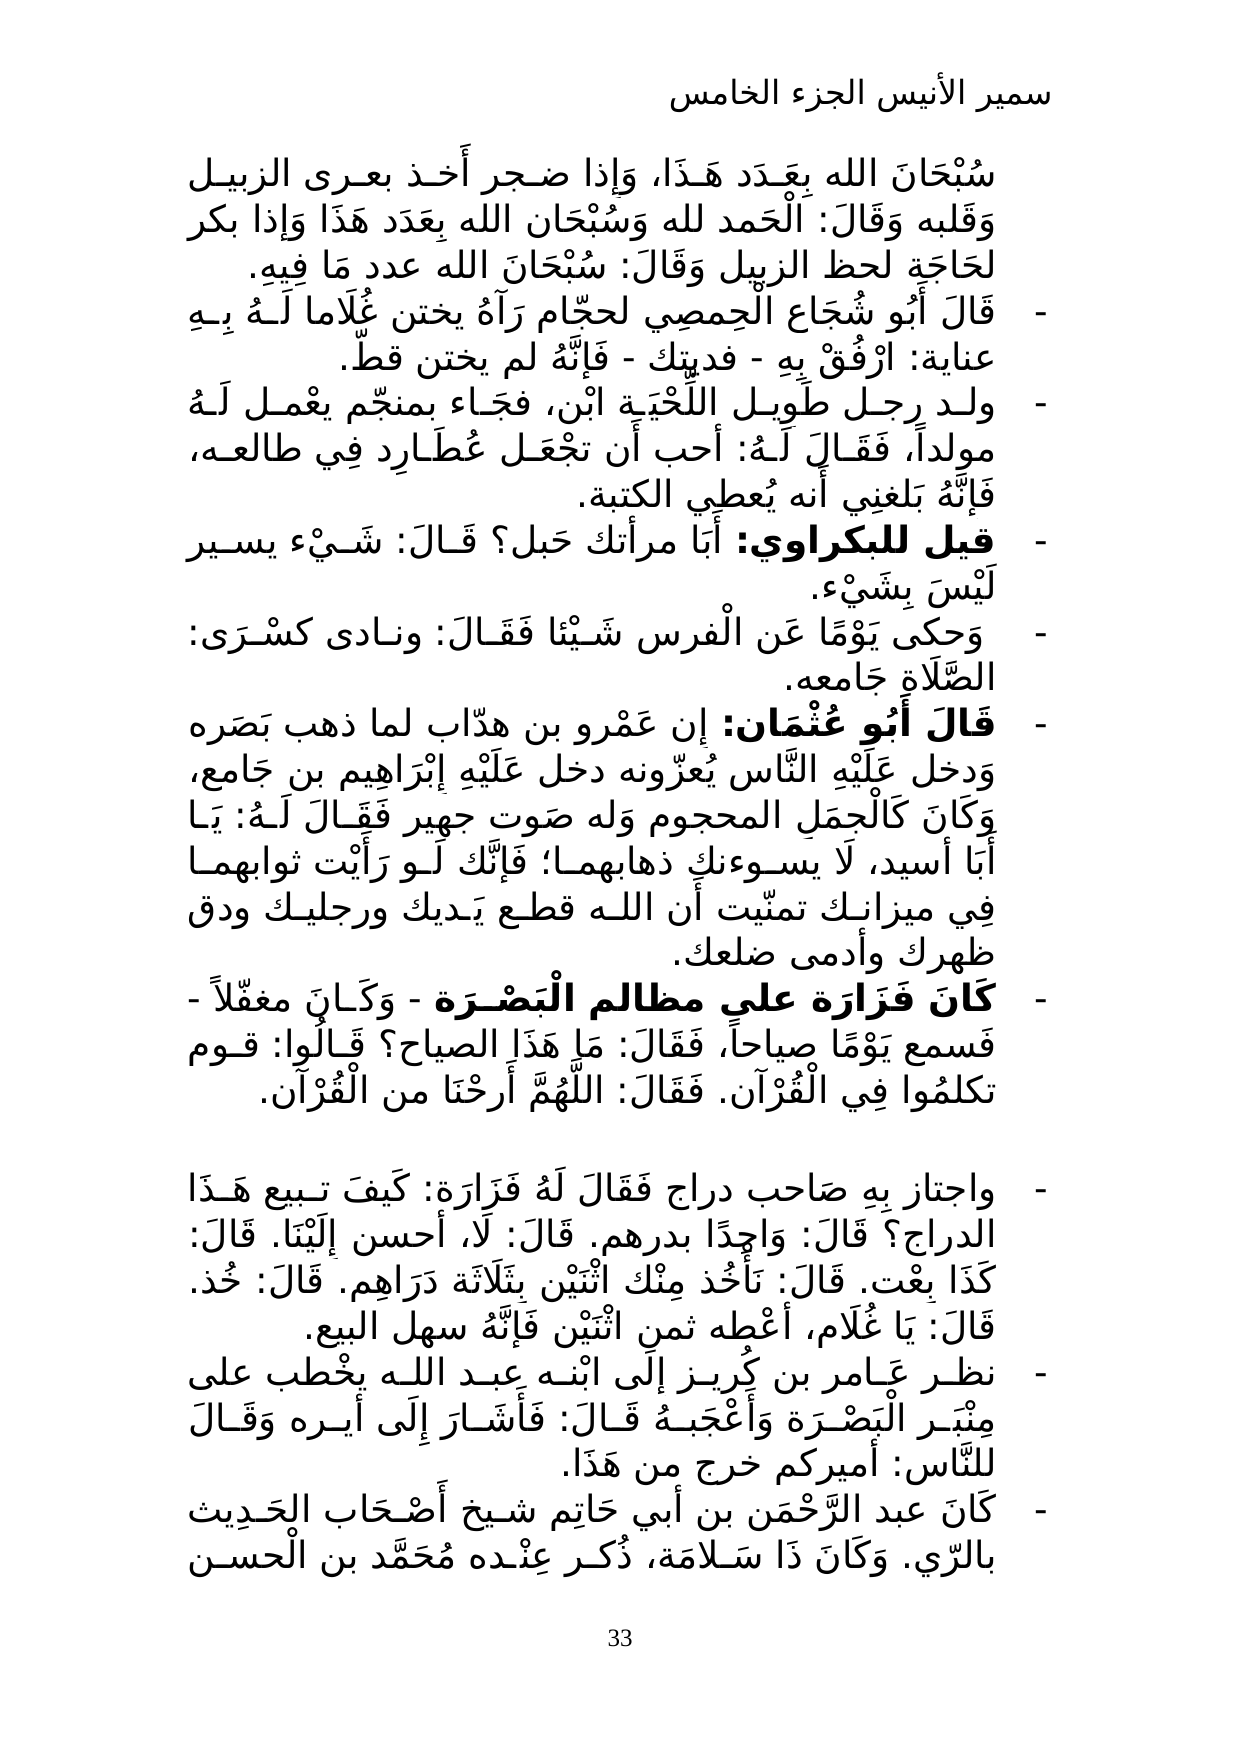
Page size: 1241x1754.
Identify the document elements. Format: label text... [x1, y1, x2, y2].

list وَحكى يَوْمًا عَن الْفرس شَيْئا فَقَالَ: ونادى كسْرَى: الصَّلَاة جَامعه. [906, 608, 1034, 700]
list ولد رجل طَوِيل اللِّحْيَة ابْن، فجَاء بمنجّم يعْمل لَهُ مولداً، فَقَالَ لَهُ: أحب أَن تجْعَل عُطَارِد فِي طالعه، فَإِنَّهُ بَلغنِي أَنه يُعطي الكتبة. [717, 379, 1034, 517]
list نظر عَامر بن كُريز إِلَى ابْنه عبد الله يخْطب على مِنْبَر الْبَصْرَة وَأَعْجَبهُ قَالَ: فَأَشَارَ إِلَى أيره وَقَالَ للنَّاس: أميركم خرج من هَذَا. [750, 1348, 1034, 1486]
list نظر عَامر بن كُريز إِلَى ابْنه عبد الله يخْطب على مِنْبَر الْبَصْرَة وَأَعْجَبهُ قَالَ: فَأَشَارَ إِلَى أيره وَقَالَ للنَّاس: أميركم خرج من هَذَا. [187, 1348, 745, 1486]
list كَانَ فَزَارَة على مظالم الْبَصْرَة - وَكَانَ مغفّلاً - فَسمع يَوْمًا صياحاً، فَقَالَ: مَا هَذَا الصياح؟ قَالُوا: قوم تكلمُوا فِي الْقُرْآن. فَقَالَ: اللَّهُمَّ أَرحْنَا من الْقُرْآن. [326, 975, 1034, 1112]
list قَالَ أَبُو شُجَاع الْحِمصِي لحجّام رَآهُ يختن غُلَاما لَهُ بِهِ عناية: ارْفُقْ بِهِ - فديتك - فَإِنَّهُ لم يختن قطّ. [925, 287, 1034, 379]
list قَالَ أَبُو شُجَاع الْحِمصِي لحجّام رَآهُ يختن غُلَاما لَهُ بِهِ عناية: ارْفُقْ بِهِ - فديتك - فَإِنَّهُ لم يختن قطّ. [187, 287, 366, 379]
list واجتاز بِهِ صَاحب دراج فَقَالَ لَهُ فَزَارَة: كَيفَ تبيع هَذَا الدراج؟ قَالَ: وَاحِدًا بدرهم. قَالَ: لَا، أحسن إِلَيْنَا. قَالَ: كَذَا بِعْت. قَالَ: نَأْخُذ مِنْك اثْنَيْنِ بِثَلَاثَة دَرَاهِم. قَالَ: خُذ. قَالَ: يَا غُلَام، أعْطه ثمن اثْنَيْنِ فَإِنَّهُ سهل البيع. [187, 1165, 1034, 1348]
list قيل للبكراوي: أَبَا مرأتك حَبل؟ قَالَ: شَيْء يسير لَيْسَ بِشَيْء. [187, 517, 1034, 608]
list كَانَ فَزَارَة على مظالم الْبَصْرَة - وَكَانَ مغفّلاً - فَسمع يَوْمًا صياحاً، فَقَالَ: مَا هَذَا الصياح؟ قَالُوا: قوم تكلمُوا فِي الْقُرْآن. فَقَالَ: اللَّهُمَّ أَرحْنَا من الْقُرْآن. [187, 975, 348, 1112]
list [187, 1486, 1034, 1578]
list قَالَ أَبُو عُثْمَان: إِن عَمْرو بن هدّاب لما ذهب بَصَره وَدخل عَلَيْهِ النَّاس يُعزّونه دخل عَلَيْهِ إِبْرَاهِيم بن جَامع، وَكَانَ كَالْجمَلِ المحجوم وَله صَوت جهير فَقَالَ لَهُ: يَا أَبَا أسيد، لَا يسوءنك ذهابهما؛ فَإنَّك لَو رَأَيْت ثوابهما فِي ميزانك تمنّيت أَن الله قطع يَديك ورجليك ودق ظهرك وأدمى ضلعك. [187, 700, 1034, 975]
list وَحكى يَوْمًا عَن الْفرس شَيْئا فَقَالَ: ونادى كسْرَى: الصَّلَاة جَامعه. [187, 608, 783, 700]
list ولد رجل طَوِيل اللِّحْيَة ابْن، فجَاء بمنجّم يعْمل لَهُ مولداً، فَقَالَ لَهُ: أحب أَن تجْعَل عُطَارِد فِي طالعه، فَإِنَّهُ بَلغنِي أَنه يُعطي الكتبة. [187, 379, 796, 517]
